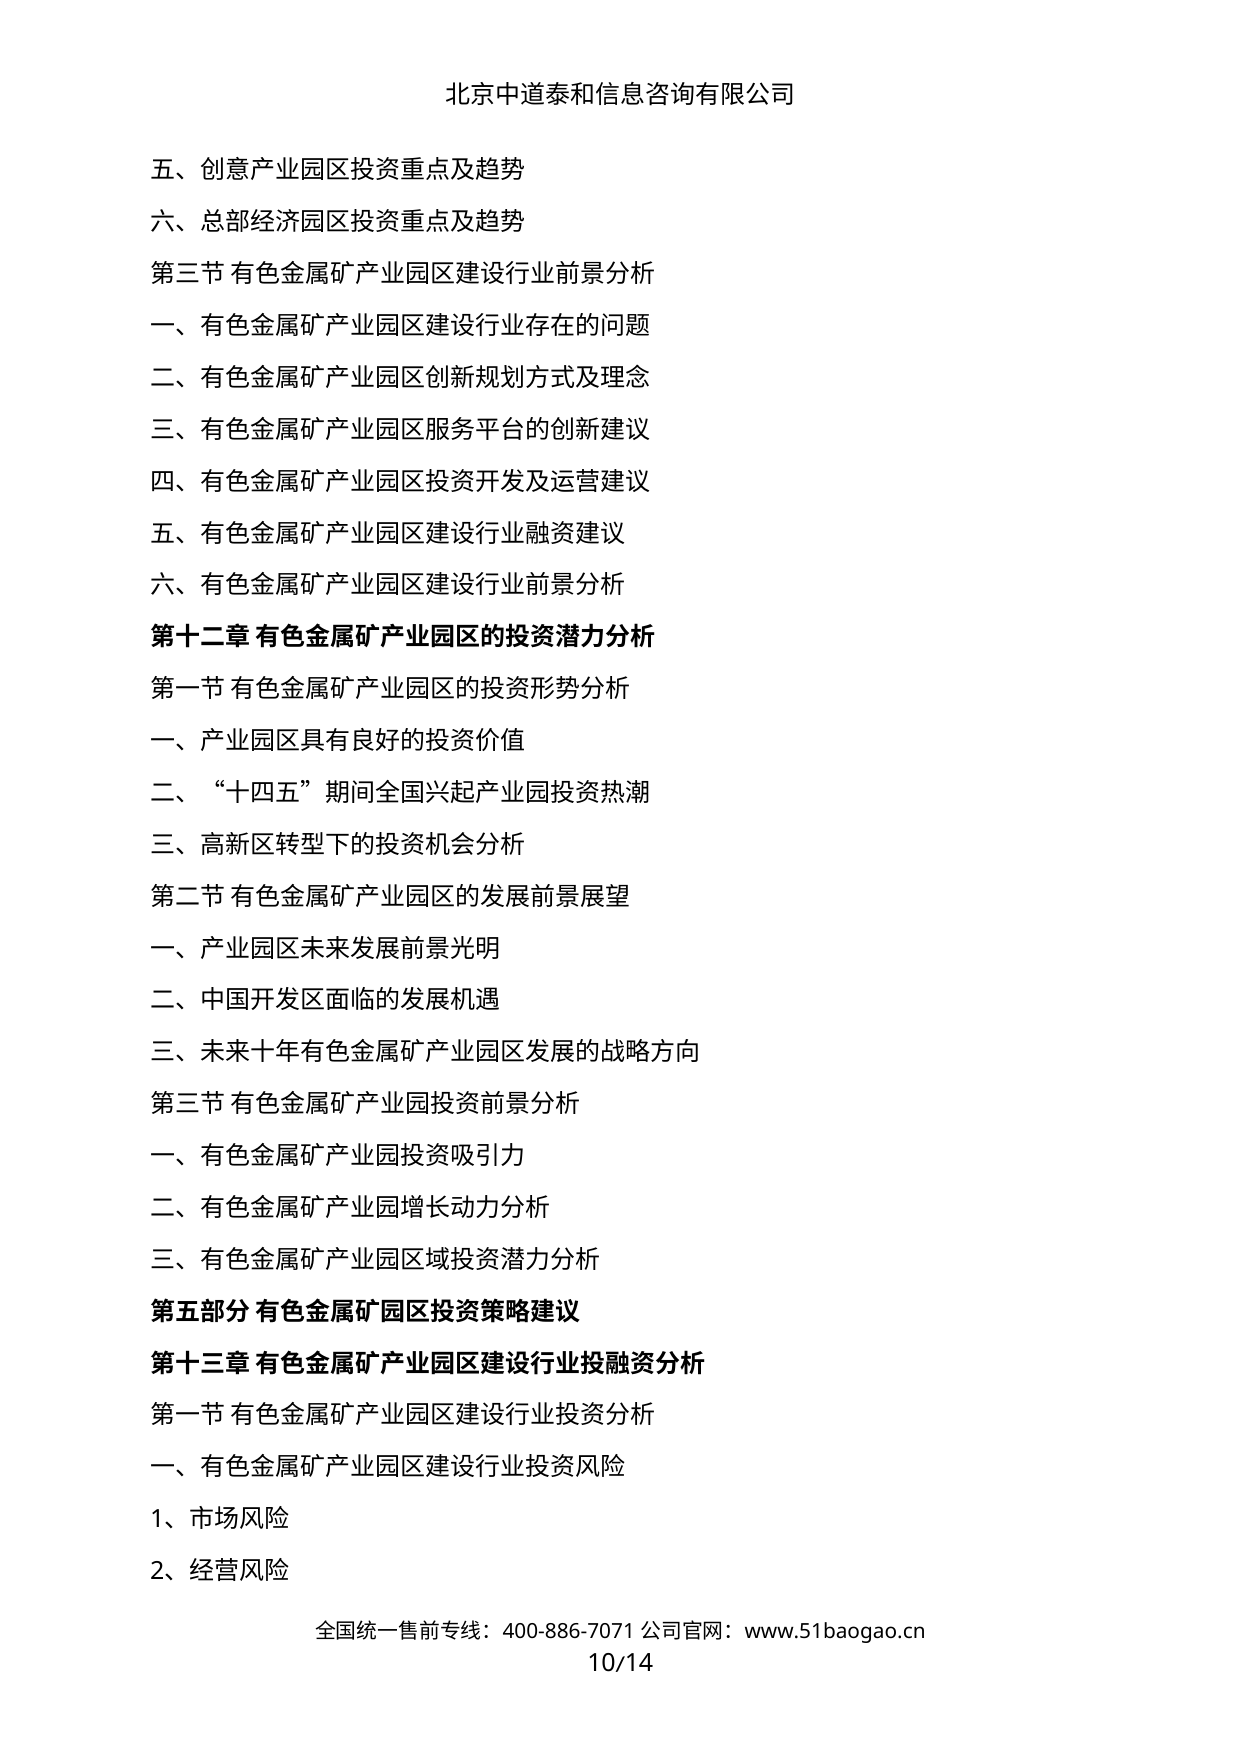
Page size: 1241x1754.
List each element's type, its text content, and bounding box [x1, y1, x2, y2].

text 第三节 有色金属矿产业园投资前景分析 [150, 1084, 1090, 1120]
text 二、有色金属矿产业园区创新规划方式及理念 [150, 357, 1090, 394]
text 三、高新区转型下的投资机会分析 [150, 824, 1090, 861]
text 一、产业园区未来发展前景光明 [150, 928, 1090, 964]
text 二、有色金属矿产业园增长动力分析 [150, 1187, 1090, 1224]
text 第三节 有色金属矿产业园区建设行业前景分析 [150, 254, 1090, 290]
text 五、有色金属矿产业园区建设行业融资建议 [150, 513, 1090, 549]
text 六、总部经济园区投资重点及趋势 [150, 202, 1090, 238]
text 五、创意产业园区投资重点及趋势 [150, 150, 1090, 186]
text 一、有色金属矿产业园投资吸引力 [150, 1136, 1090, 1172]
text 第一节 有色金属矿产业园区的投资形势分析 [150, 669, 1090, 705]
text 二、中国开发区面临的发展机遇 [150, 980, 1090, 1016]
text 四、有色金属矿产业园区投资开发及运营建议 [150, 461, 1090, 497]
text 2、经营风险 [150, 1551, 1090, 1587]
text 第五部分 有色金属矿园区投资策略建议 [150, 1291, 1090, 1327]
text 第十二章 有色金属矿产业园区的投资潜力分析 [150, 617, 1090, 653]
text 第十三章 有色金属矿产业园区建设行业投融资分析 [150, 1343, 1090, 1379]
text 三、有色金属矿产业园区服务平台的创新建议 [150, 409, 1090, 446]
text 三、未来十年有色金属矿产业园区发展的战略方向 [150, 1032, 1090, 1068]
text 第一节 有色金属矿产业园区建设行业投资分析 [150, 1395, 1090, 1431]
text 六、有色金属矿产业园区建设行业前景分析 [150, 565, 1090, 601]
text 第二节 有色金属矿产业园区的发展前景展望 [150, 876, 1090, 912]
text 一、有色金属矿产业园区建设行业存在的问题 [150, 306, 1090, 342]
text 三、有色金属矿产业园区域投资潜力分析 [150, 1239, 1090, 1276]
text 一、产业园区具有良好的投资价值 [150, 721, 1090, 757]
text 二、“十四五”期间全国兴起产业园投资热潮 [150, 772, 1090, 809]
text 一、有色金属矿产业园区建设行业投资风险 [150, 1447, 1090, 1483]
text 1、市场风险 [150, 1499, 1090, 1535]
